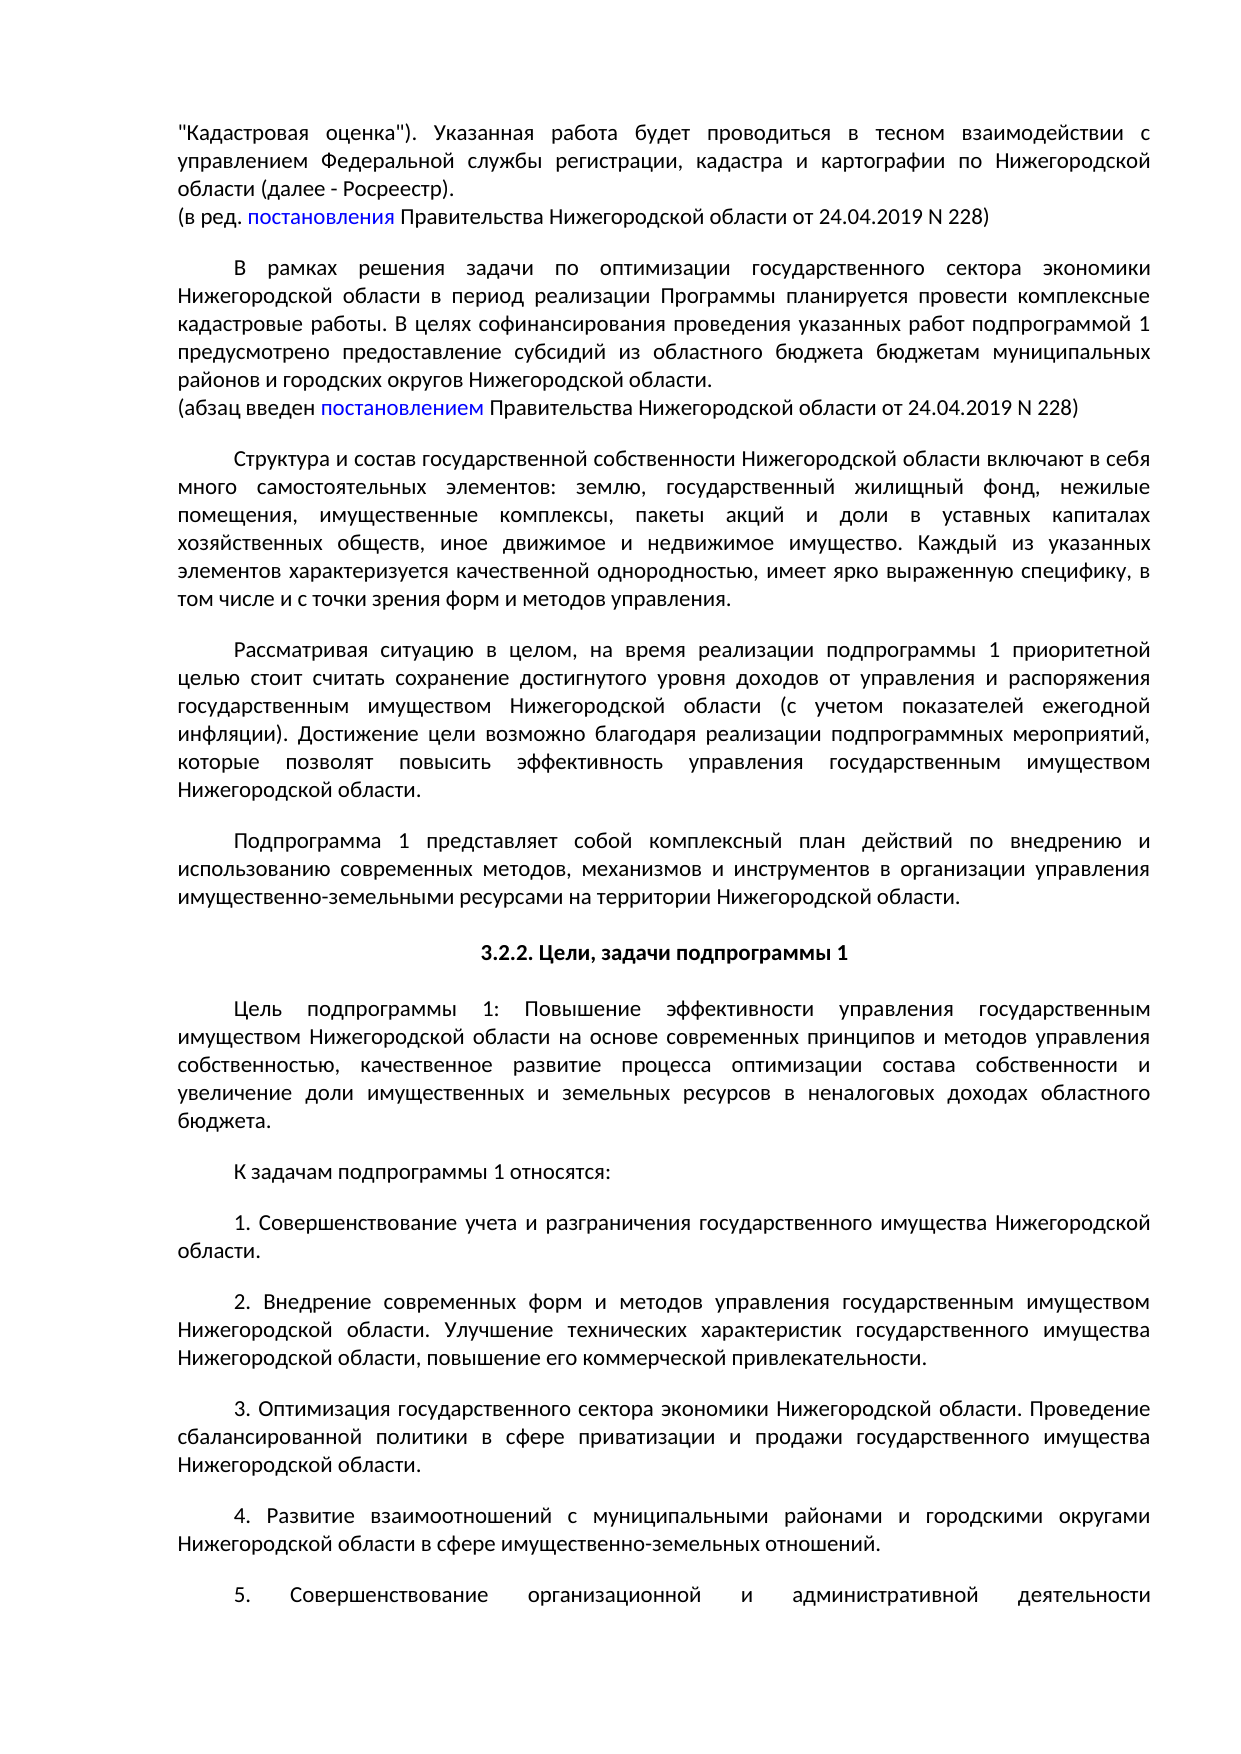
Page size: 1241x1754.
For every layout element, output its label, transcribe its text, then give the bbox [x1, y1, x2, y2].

text Структура и состав государственной собственности Нижегородской области включают в себя много самостоятельных элементов: землю, государственный жилищный фонд, нежилые помещения, имущественные комплексы, пакеты акций и доли в уставных капиталах хозяйственных обществ, иное движимое и недвижимое имущество. Каждый из указанных элементов характеризуется качественной однородностью, имеет ярко выраженную специфику, в том числе и с точки зрения форм и методов управления. [177, 444, 1152, 612]
text 3. Оптимизация государственного сектора экономики Нижегородской области. Проведение сбалансированной политики в сфере приватизации и продажи государственного имущества Нижегородской области. [177, 1394, 1152, 1478]
text Рассматривая ситуацию в целом, на время реализации подпрограммы 1 приоритетной целью стоит считать сохранение достигнутого уровня доходов от управления и распоряжения государственным имуществом Нижегородской области (с учетом показателей ежегодной инфляции). Достижение цели возможно благодаря реализации подпрограммных мероприятий, которые позволят повысить эффективность управления государственным имуществом Нижегородской области. [177, 635, 1152, 803]
text 1. Совершенствование учета и разграничения государственного имущества Нижегородской области. [177, 1208, 1152, 1264]
text 2. Внедрение современных форм и методов управления государственным имуществом Нижегородской области. Улучшение технических характеристик государственного имущества Нижегородской области, повышение его коммерческой привлекательности. [177, 1287, 1152, 1371]
text (в ред. постановления Правительства Нижегородской области от 24.04.2019 N 228) [177, 202, 1152, 230]
text В рамках решения задачи по оптимизации государственного сектора экономики Нижегородской области в период реализации Программы планируется провести комплексные кадастровые работы. В целях софинансирования проведения указанных работ подпрограммой 1 предусмотрено предоставление субсидий из областного бюджета бюджетам муниципальных районов и городских округов Нижегородской области. [177, 253, 1152, 393]
title 3.2.2. Цели, задачи подпрограммы 1 [177, 938, 1152, 966]
text (абзац введен постановлением Правительства Нижегородской области от 24.04.2019 N 228) [177, 393, 1152, 421]
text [177, 118, 1152, 202]
text 4. Развитие взаимоотношений с муниципальными районами и городскими округами Нижегородской области в сфере имущественно-земельных отношений. [177, 1501, 1152, 1557]
text Цель подпрограммы 1: Повышение эффективности управления государственным имуществом Нижегородской области на основе современных принципов и методов управления собственностью, качественное развитие процесса оптимизации состава собственности и увеличение доли имущественных и земельных ресурсов в неналоговых доходах областного бюджета. [177, 994, 1152, 1134]
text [177, 1580, 1152, 1608]
text Подпрограмма 1 представляет собой комплексный план действий по внедрению и использованию современных методов, механизмов и инструментов в организации управления имущественно-земельными ресурсами на территории Нижегородской области. [177, 826, 1152, 910]
text К задачам подпрограммы 1 относятся: [177, 1157, 1152, 1185]
